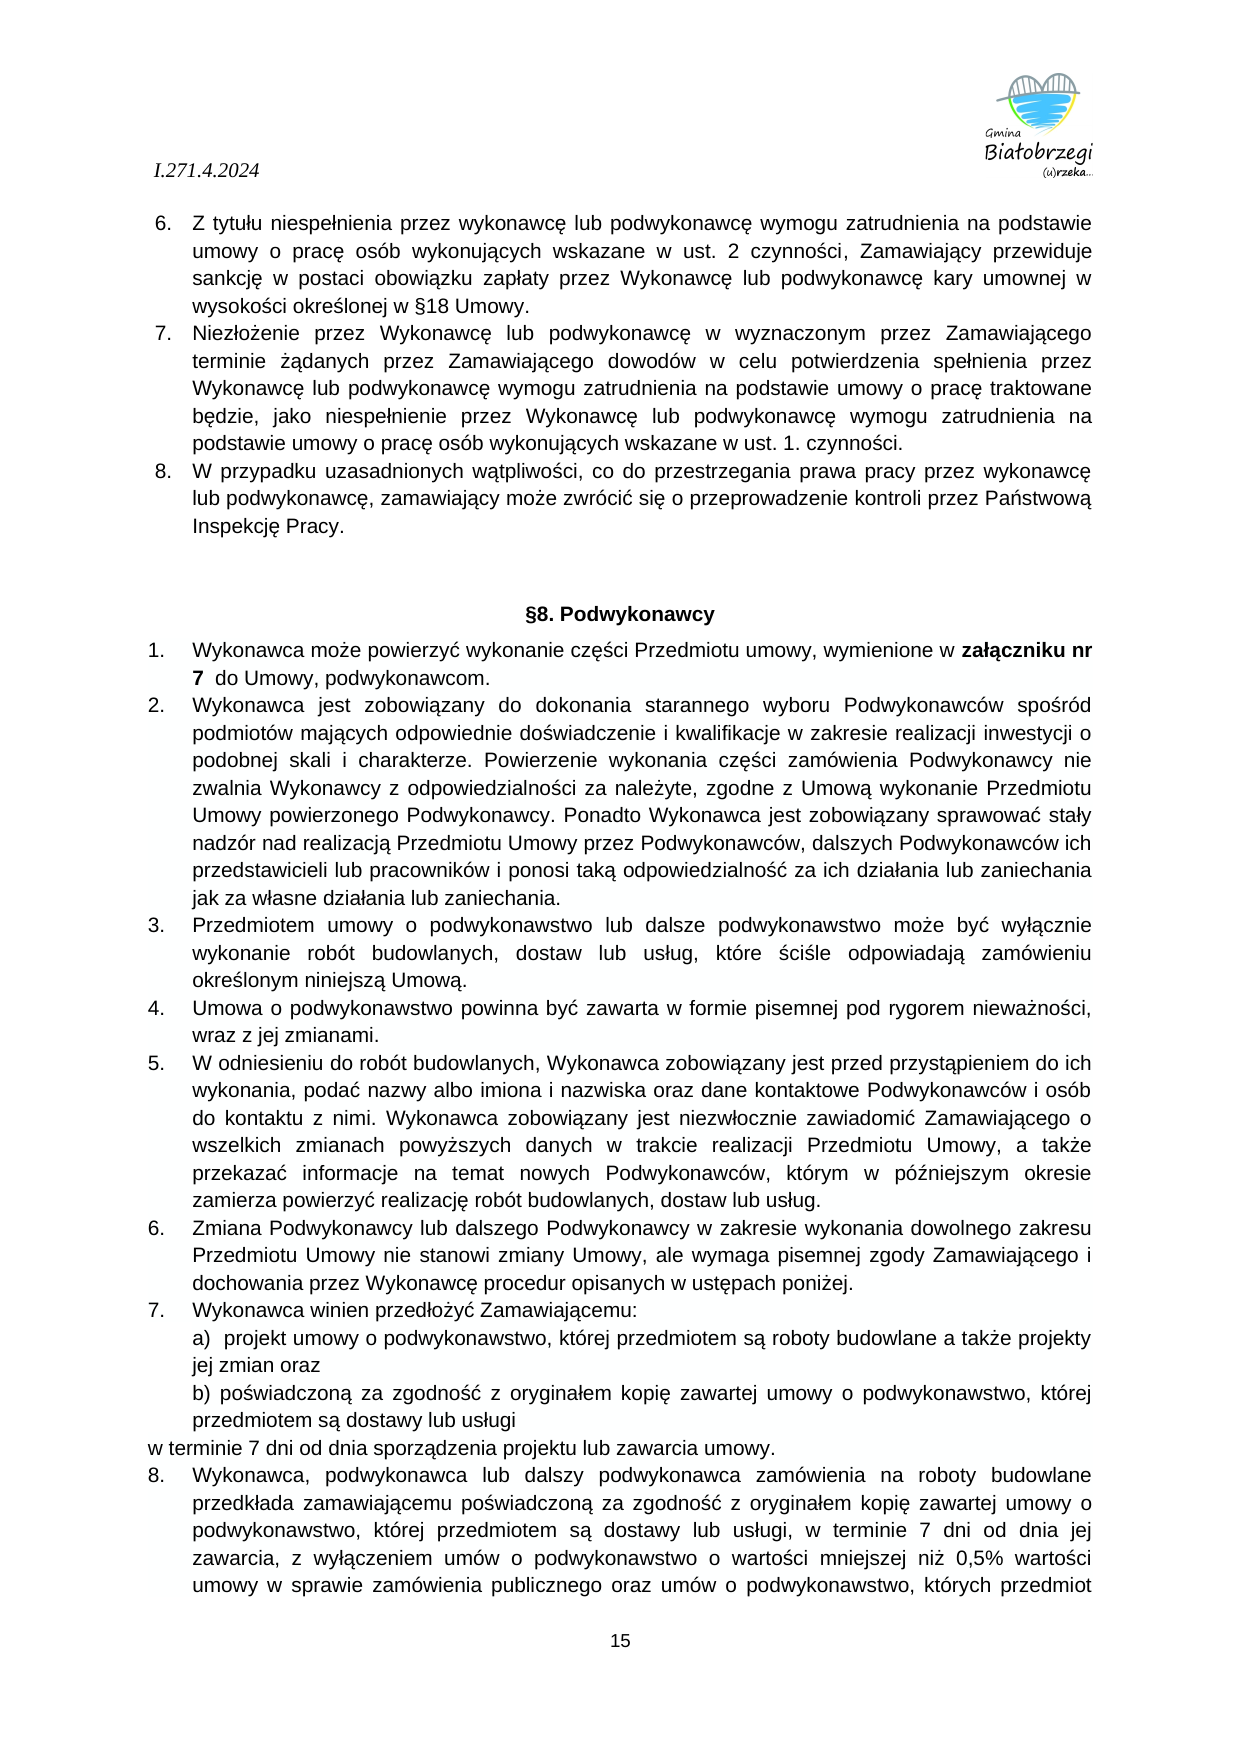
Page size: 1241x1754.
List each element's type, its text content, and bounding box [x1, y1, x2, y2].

list Umowa o podwykonawstwo powinna być zawarta w formie pisemnej pod rygorem nieważności, wraz z jej zmianami. [148, 995, 1093, 1047]
list W przypadku uzasadnionych wątpliwości, co do przestrzegania prawa pracy przez wykonawcę lub podwykonawcę, zamawiający może zwrócić się o przeprowadzenie kontroli przez Państwową Inspekcję Pracy. [154, 458, 1093, 537]
list Wykonawca winien przedłożyć Zamawiającemu: [148, 1298, 1093, 1322]
list W odniesieniu do robót budowlanych, Wykonawca zobowiązany jest przed przystąpieniem do ich wykonania, podać nazwy albo imiona i nazwiska oraz dane kontaktowe Podwykonawców i osób do kontaktu z nimi. Wykonawca zobowiązany jest niezwłocznie zawiadomić Zamawiającego o wszelkich zmianach powyższych danych w trakcie realizacji Przedmiotu Umowy, a także przekazać informacje na temat nowych Podwykonawców, którym w późniejszym okresie zamierza powierzyć realizację robót budowlanych, dostaw lub usług. [148, 1050, 1093, 1212]
picture [985, 73, 1093, 178]
list Wykonawca może powierzyć wykonanie części Przedmiotu umowy, wymienione w załączniku nr 7 do Umowy, podwykonawcom. [148, 638, 1093, 689]
list Zmiana Podwykonawcy lub dalszego Podwykonawcy w zakresie wykonania dowolnego zakresu Przedmiotu Umowy nie stanowi zmiany Umowy, ale wymaga pisemnej zgody Zamawiającego i dochowania przez Wykonawcę procedur opisanych w ustępach poniżej. [148, 1215, 1093, 1294]
list Niezłożenie przez Wykonawcę lub podwykonawcę w wyznaczonym przez Zamawiającego terminie żądanych przez Zamawiającego dowodów w celu potwierdzenia spełnienia przez Wykonawcę lub podwykonawcę wymogu zatrudnienia na podstawie umowy o pracę traktowane będzie, jako niespełnienie przez Wykonawcę lub podwykonawcę wymogu zatrudnienia na podstawie umowy o pracę osób wykonujących wskazane w ust. 1. czynności. [154, 321, 1093, 455]
list Przedmiotem umowy o podwykonawstwo lub dalsze podwykonawstwo może być wyłącznie wykonanie robót budowlanych, dostaw lub usług, które ściśle odpowiadają zamówieniu określonym niniejszą Umową. [148, 913, 1093, 992]
text b) poświadczoną za zgodność z oryginałem kopię zawartej umowy o podwykonawstwo, której przedmiotem są dostawy lub usługi [192, 1380, 1093, 1432]
text w terminie 7 dni od dnia sporządzenia projektu lub zawarcia umowy. [148, 1435, 1093, 1459]
text a) projekt umowy o podwykonawstwo, której przedmiotem są roboty budowlane a także projekty jej zmian oraz [192, 1325, 1093, 1377]
list Z tytułu niespełnienia przez wykonawcę lub podwykonawcę wymogu zatrudnienia na podstawie umowy o pracę osób wykonujących wskazane w ust. 2 czynności, Zamawiający przewiduje sankcję w postaci obowiązku zapłaty przez Wykonawcę lub podwykonawcę kary umownej w wysokości określonej w §18 Umowy. [154, 211, 1093, 317]
list Wykonawca jest zobowiązany do dokonania starannego wyboru Podwykonawców spośród podmiotów mających odpowiednie doświadczenie i kwalifikacje w zakresie realizacji inwestycji o podobnej skali i charakterze. Powierzenie wykonania części zamówienia Podwykonawcy nie zwalnia Wykonawcy z odpowiedzialności za należyte, zgodne z Umową wykonanie Przedmiotu Umowy powierzonego Podwykonawcy. Ponadto Wykonawca jest zobowiązany sprawować stały nadzór nad realizacją Przedmiotu Umowy przez Podwykonawców, dalszych Podwykonawców ich przedstawicieli lub pracowników i ponosi taką odpowiedzialność za ich działania lub zaniechania jak za własne działania lub zaniechania. [148, 693, 1093, 909]
subtitle §8. Podwykonawcy [148, 566, 1093, 626]
